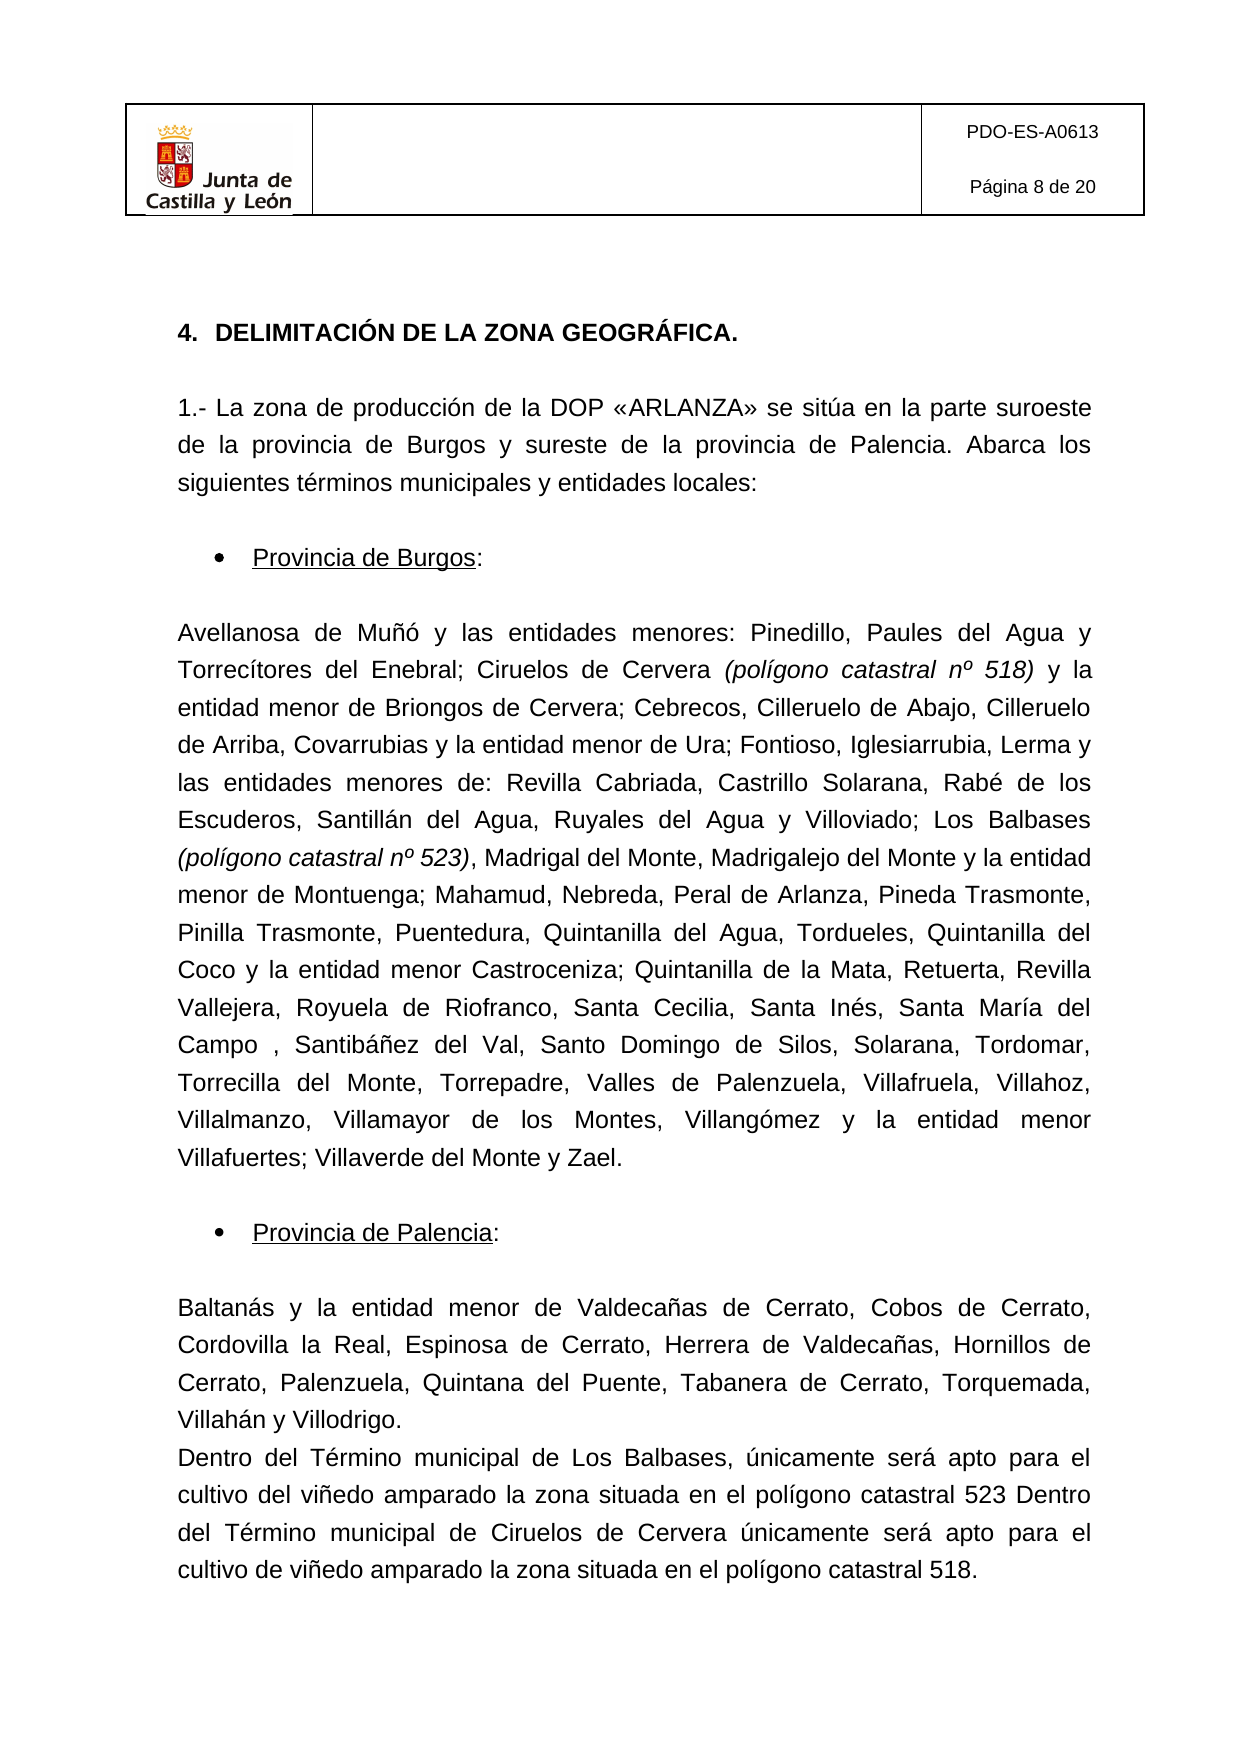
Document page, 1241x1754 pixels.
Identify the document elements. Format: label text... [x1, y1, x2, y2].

text Baltanás y la entidad menor de Valdecañas de Cerrato, Cobos de Cerrato, Cordovilla la Real, Espinosa de Cerrato, Herrera de Valdecañas, Hornillos de Cerrato, Palenzuela, Quintana del Puente, Tabanera de Cerrato, Torquemada, Villahán y Villodrigo. [177, 1286, 1092, 1436]
text Avellanosa de Muñó y las entidades menores: Pinedillo, Paules del Agua y Torrecítores del Enebral; Ciruelos de Cervera (polígono catastral nº 518) y la entidad menor de Briongos de Cervera; Cebrecos, Cilleruelo de Abajo, Cilleruelo de Arriba, Covarrubias y la entidad menor de Ura; Fontioso, Iglesiarrubia, Lerma y las entidades menores de: Revilla Cabriada, Castrillo Solarana, Rabé de los Escuderos, Santillán del Agua, Ruyales del Agua y Villoviado; Los Balbases (polígono catastral nº 523), Madrigal del Monte, Madrigalejo del Monte y la entidad menor de Montuenga; Mahamud, Nebreda, Peral de Arlanza, Pineda Trasmonte, Pinilla Trasmonte, Puentedura, Quintanilla del Agua, Tordueles, Quintanilla del Coco y la entidad menor Castroceniza; Quintanilla de la Mata, Retuerta, Revilla Vallejera, Royuela de Riofranco, Santa Cecilia, Santa Inés, Santa María del Campo , Santibáñez del Val, Santo Domingo de Silos, Solarana, Tordomar, Torrecilla del Monte, Torrepadre, Valles de Palenzuela, Villafruela, Villahoz, Villalmanzo, Villamayor de los Montes, Villangómez y la entidad menor Villafuertes; Villaverde del Monte y Zael. [177, 611, 1092, 1174]
list 1.- La zona de producción de la DOP «ARLANZA» se sitúa en la parte suroeste de la provincia de Burgos y sureste de la provincia de Palencia. Abarca los siguientes términos municipales y entidades locales: [177, 386, 1092, 499]
list Provincia de Palencia: [215, 1211, 1092, 1249]
picture [145, 123, 293, 215]
text Dentro del Término municipal de Los Balbases, únicamente será apto para el cultivo del viñedo amparado la zona situada en el polígono catastral 523 Dentro del Término municipal de Ciruelos de Cervera únicamente será apto para el cultivo de viñedo amparado la zona situada en el polígono catastral 518. [177, 1436, 1092, 1586]
list DELIMITACIÓN DE LA ZONA GEOGRÁFICA. [177, 311, 1092, 349]
list Provincia de Burgos: [215, 536, 1092, 574]
